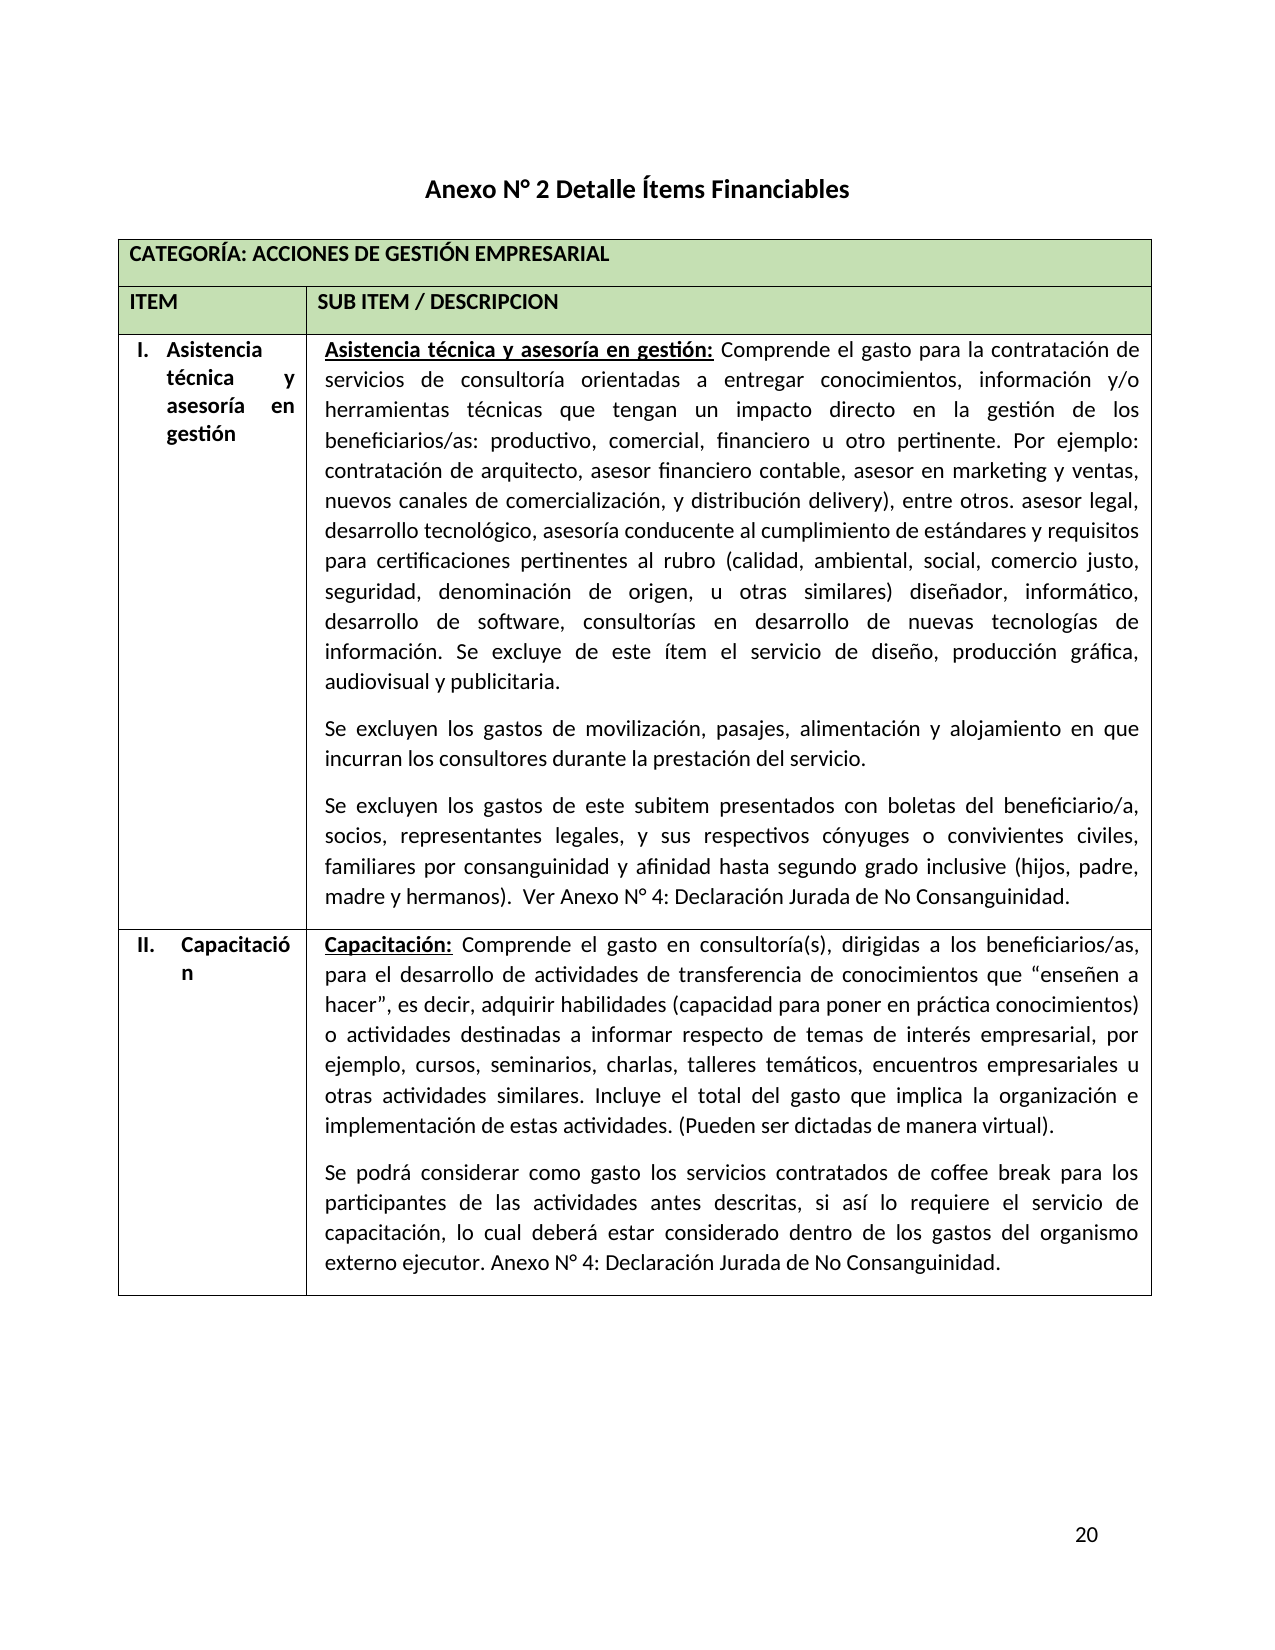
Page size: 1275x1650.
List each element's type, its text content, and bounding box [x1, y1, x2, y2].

table_cell Asistencia técnica y asesoría en gestión: Comprende el gasto para la contratación de servicios de consultoría orientadas a entregar conocimientos, información y/o herramientas técnicas que tengan un impacto directo en la gestión de los beneficiarios/as: productivo, comercial, financiero u otro pertinente. Por ejemplo: contratación de arquitecto, asesor financiero contable, asesor en marketing y ventas, nuevos canales de comercialización, y distribución delivery), entre otros. asesor legal, desarrollo tecnológico, asesoría conducente al cumplimiento de estándares y requisitos para certificaciones pertinentes al rubro (calidad, ambiental, social, comercio justo, seguridad, denominación de origen, u otras similares) diseñador, informático, desarrollo de software, consultorías en desarrollo de nuevas tecnologías de información. Se excluye de este ítem el servicio de diseño, producción gráfica, audiovisual y publicitaria. Se excluyen los gastos de movilización, pasajes, alimentación y alojamiento en que incurran los consultores durante la prestación del servicio. Se excluyen los gastos de este subitem presentados con boletas del beneficiario/a, socios, representantes legales, y sus respectivos cónyuges o convivientes civiles, familiares por consanguinidad y afinidad hasta segundo grado inclusive (hijos, padre, madre y hermanos). Ver Anexo N° 4: Declaración Jurada de No Consanguinidad. [307, 335, 1151, 929]
table_cell ITEM [119, 287, 306, 334]
table_cell Asistencia técnica y asesoría en gestión [119, 335, 306, 929]
table_header CATEGORÍA: ACCIONES DE GESTIÓN EMPRESARIAL [119, 240, 1151, 286]
table_cell Capacitación: Comprende el gasto en consultoría(s), dirigidas a los beneficiarios/as, para el desarrollo de actividades de transferencia de conocimientos que “enseñen a hacer”, es decir, adquirir habilidades (capacidad para poner en práctica conocimientos) o actividades destinadas a informar respecto de temas de interés empresarial, por ejemplo, cursos, seminarios, charlas, talleres temáticos, encuentros empresariales u otras actividades similares. Incluye el total del gasto que implica la organización e implementación de estas actividades. (Pueden ser dictadas de manera virtual). Se podrá considerar como gasto los servicios contratados de coffee break para los participantes de las actividades antes descritas, si así lo requiere el servicio de capacitación, lo cual deberá estar considerado dentro de los gastos del organismo externo ejecutor. Anexo N° 4: Declaración Jurada de No Consanguinidad. [307, 930, 1151, 1295]
table_cell SUB ITEM / DESCRIPCION [307, 287, 1151, 334]
subtitle Anexo N° 2 Detalle Ítems Financiables [177, 173, 1098, 206]
table_cell Capacitación [119, 930, 306, 1295]
